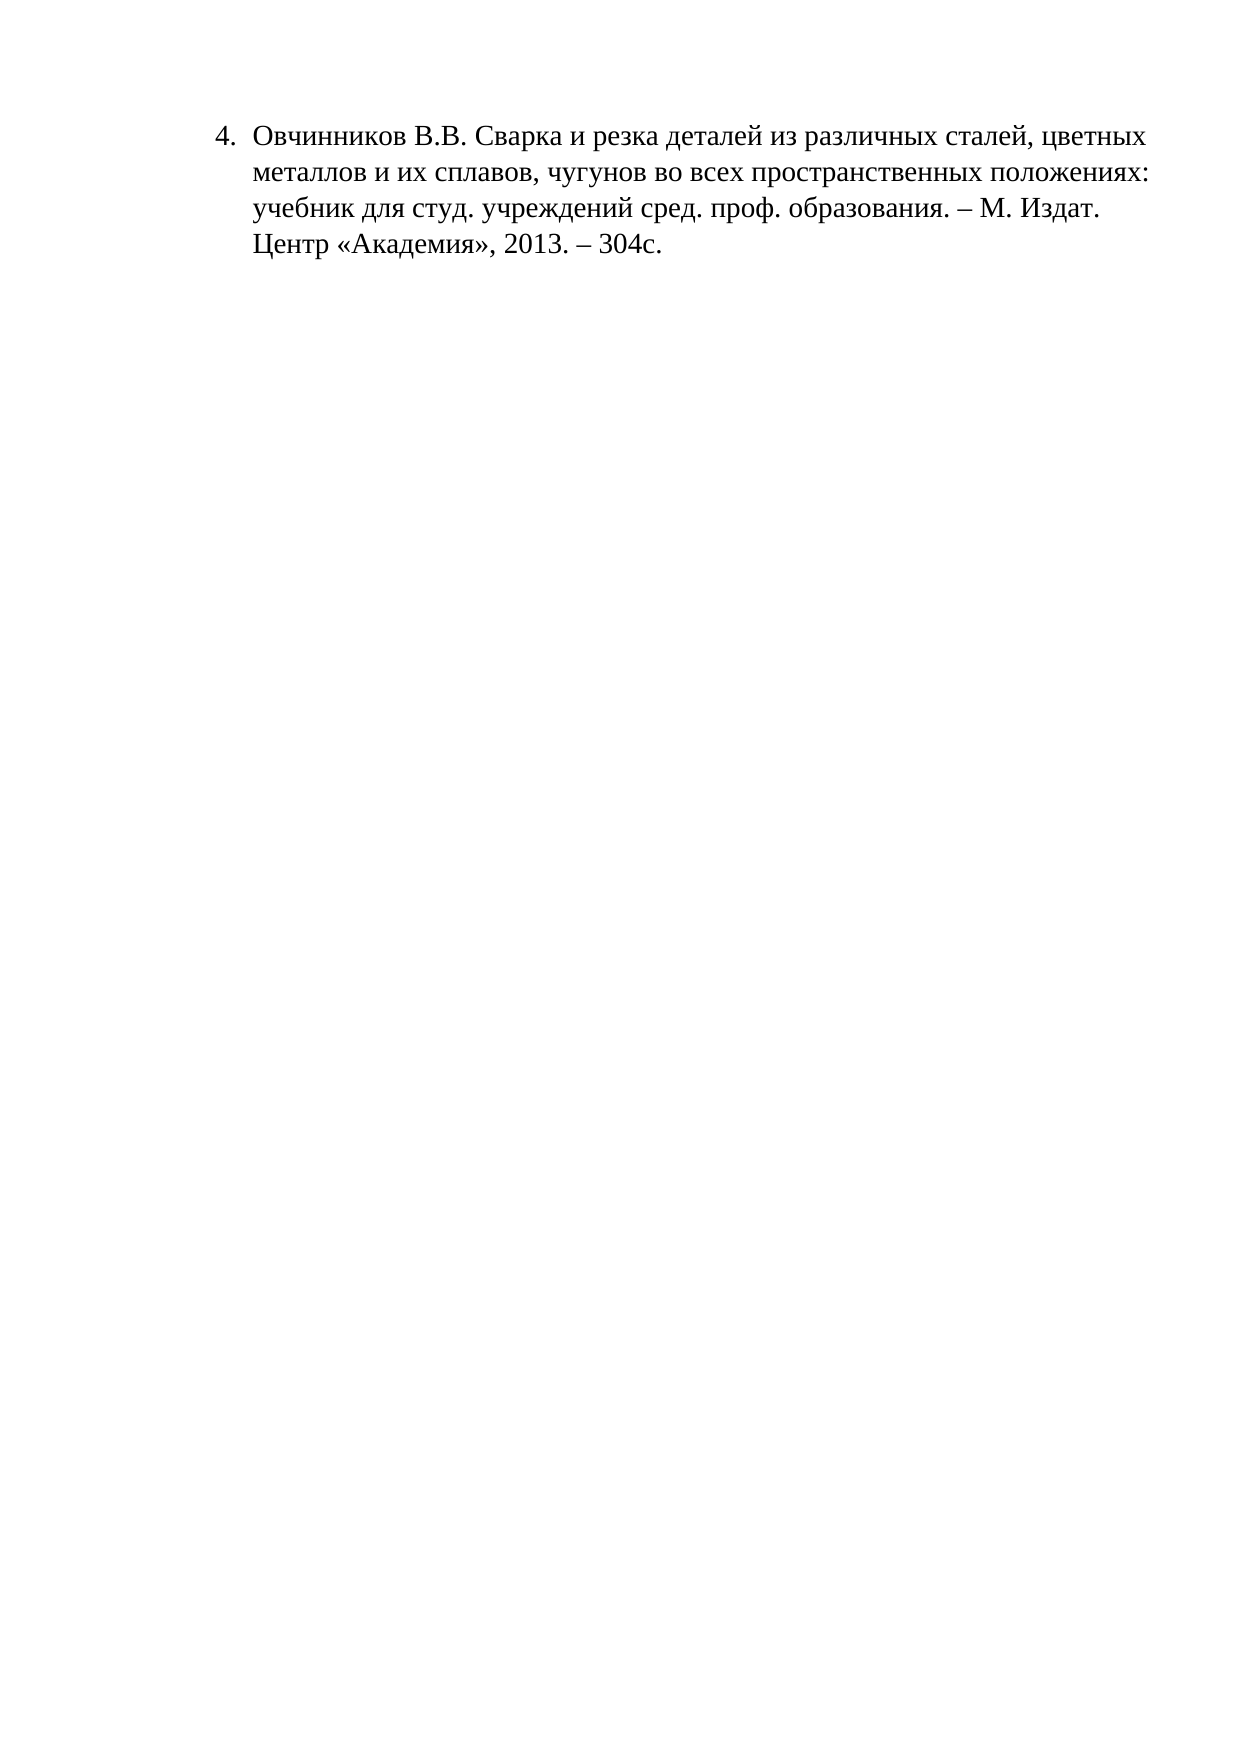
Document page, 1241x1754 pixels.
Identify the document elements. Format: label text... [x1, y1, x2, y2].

list Овчинников В.В. Сварка и резка деталей из различных сталей, цветных металлов и их сплавов, чугунов во всех пространственных положениях: учебник для студ. учреждений сред. проф. образования. – М. Издат. Центр «Академия», 2013. – 304с. [215, 118, 1152, 260]
